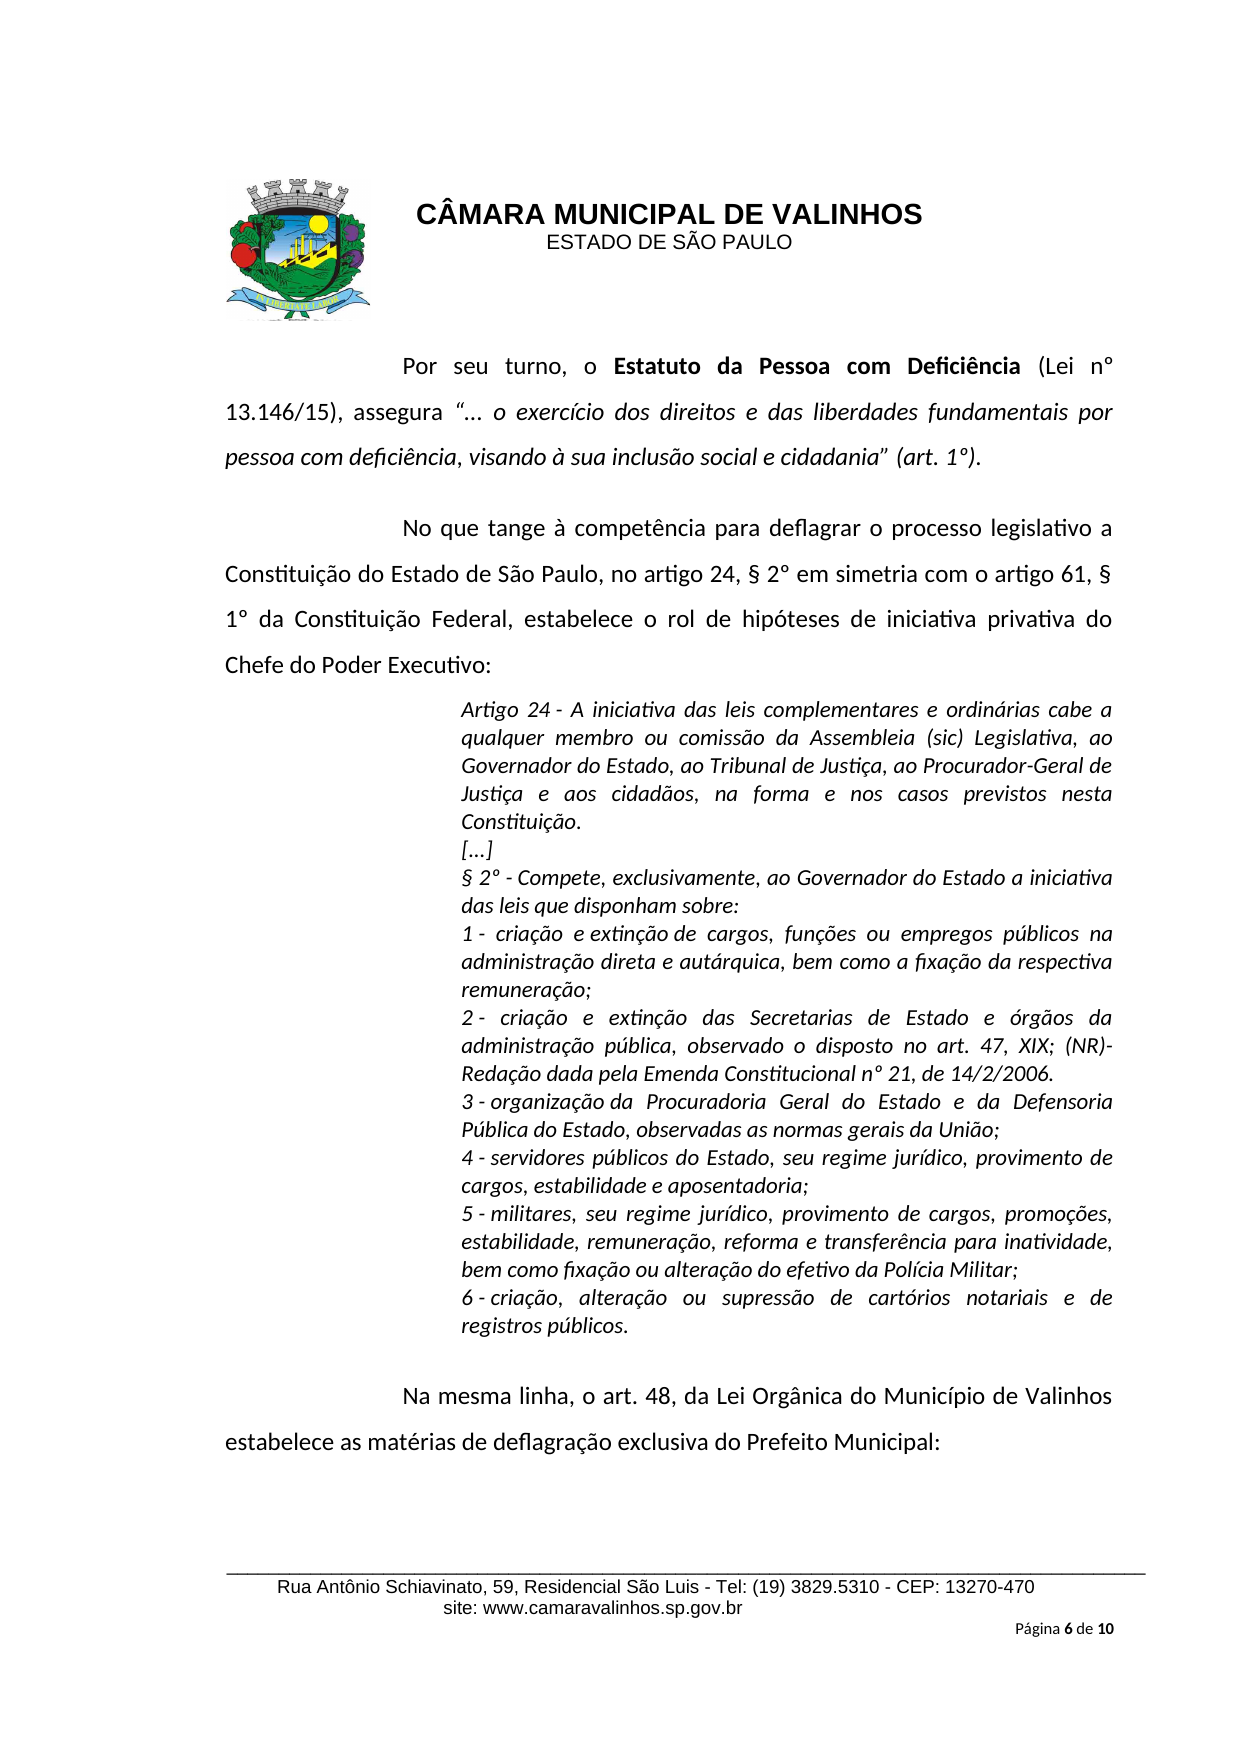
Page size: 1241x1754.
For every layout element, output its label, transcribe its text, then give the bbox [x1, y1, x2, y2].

text 1 - criação e extinção de cargos, funções ou empregos públicos na administração direta e autárquica, bem como a fixação da respectiva remuneração; [461, 919, 1114, 1003]
text 2 - criação e extinção das Secretarias de Estado e órgãos da administração pública, observado o disposto no art. 47, XIX; (NR)- Redação dada pela Emenda Constitucional nº 21, de 14/2/2006. [461, 1003, 1114, 1087]
text 4 - servidores públicos do Estado, seu regime jurídico, provimento de cargos, estabilidade e aposentadoria; [461, 1143, 1114, 1199]
text 6 - criação, alteração ou supressão de cartórios notariais e de registros públicos. [461, 1283, 1114, 1339]
picture [226, 179, 371, 321]
text 3 - organização da Procuradoria Geral do Estado e da Defensoria Pública do Estado, observadas as normas gerais da União; [461, 1087, 1114, 1143]
text Artigo 24 - A iniciativa das leis complementares e ordinárias cabe a qualquer membro ou comissão da Assembleia (sic) Legislativa, ao Governador do Estado, ao Tribunal de Justiça, ao Procurador-Geral de Justiça e aos cidadãos, na forma e nos casos previstos nesta Constituição. [461, 695, 1114, 835]
text No que tange à competência para deflagrar o processo legislativo a Constituição do Estado de São Paulo, no artigo 24, § 2º em simetria com o artigo 61, § 1º da Constituição Federal, estabelece o rol de hipóteses de iniciativa privativa do Chefe do Poder Executivo: [225, 512, 1114, 680]
text 5 - militares, seu regime jurídico, provimento de cargos, promoções, estabilidade, remuneração, reforma e transferência para inatividade, bem como fixação ou alteração do efetivo da Polícia Militar; [461, 1199, 1114, 1283]
text Por seu turno, o Estatuto da Pessoa com Deficiência (Lei nº 13.146/15), assegura “... o exercício dos direitos e das liberdades fundamentais por pessoa com deficiência, visando à sua inclusão social e cidadania” (art. 1º). [225, 350, 1114, 472]
text § 2º - Compete, exclusivamente, ao Governador do Estado a iniciativa das leis que disponham sobre: [461, 863, 1114, 919]
text Na mesma linha, o art. 48, da Lei Orgânica do Município de Valinhos estabelece as matérias de deflagração exclusiva do Prefeito Municipal: [225, 1380, 1114, 1456]
text [...] [461, 835, 1114, 863]
